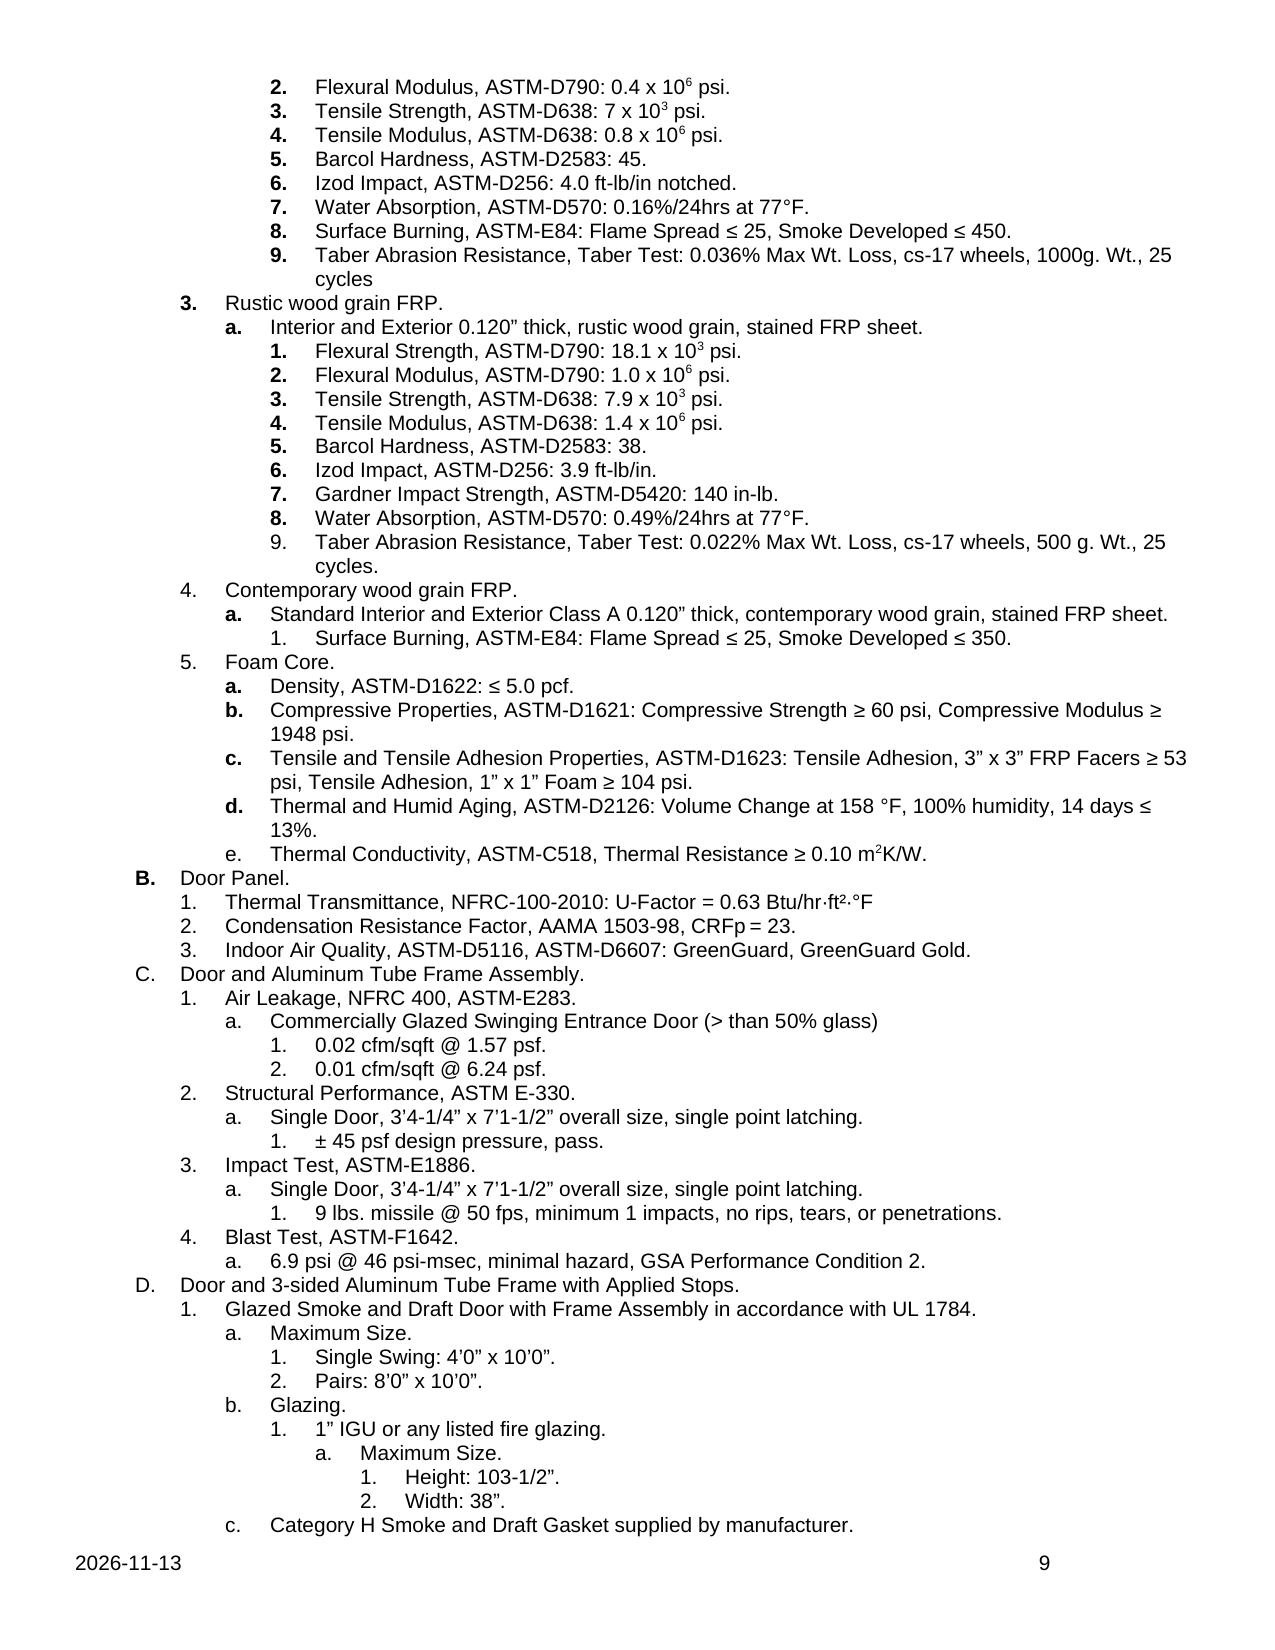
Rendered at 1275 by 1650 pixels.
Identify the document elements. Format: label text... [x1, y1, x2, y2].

list Taber Abrasion Resistance, Taber Test: 0.036% Max Wt. Loss, cs-17 wheels, 1000g. Wt., 25 cycles [270, 243, 1200, 291]
list ± 45 psf design pressure, pass. [270, 1129, 1200, 1153]
list Commercially Glazed Swinging Entrance Door (> than 50% glass) [225, 1009, 1200, 1033]
list Single Swing: 4’0” x 10’0”. [270, 1345, 1200, 1369]
list 9 lbs. missile @ 50 fps, minimum 1 impacts, no rips, tears, or penetrations. [270, 1201, 1200, 1225]
list Interior and Exterior 0.120” thick, rustic wood grain, stained FRP sheet. [225, 314, 1200, 338]
list Taber Abrasion Resistance, Taber Test: 0.022% Max Wt. Loss, cs-17 wheels, 500 g. Wt., 25 cycles. [270, 530, 1200, 578]
list Width: 38”. [360, 1488, 1200, 1512]
list Standard Interior and Exterior Class A 0.120” thick, contemporary wood grain, stained FRP sheet. [225, 602, 1200, 626]
list Blast Test, ASTM-F1642. [180, 1225, 1200, 1249]
list Contemporary wood grain FRP. [180, 578, 1200, 602]
list Tensile and Tensile Adhesion Properties, ASTM-D1623: Tensile Adhesion, 3” x 3” FRP Facers ≥ 53 psi, Tensile Adhesion, 1” x 1” Foam ≥ 104 psi. [225, 746, 1200, 794]
list 6.9 psi @ 46 psi-msec, minimal hazard, GSA Performance Condition 2. [225, 1249, 1200, 1273]
list Single Door, 3’4-1/4” x 7’1-1/2” overall size, single point latching. [225, 1177, 1200, 1201]
list Surface Burning, ASTM-E84: Flame Spread ≤ 25, Smoke Developed ≤ 450. [270, 219, 1200, 243]
list Pairs: 8’0” x 10’0”. [270, 1369, 1200, 1393]
list Category H Smoke and Draft Gasket supplied by manufacturer. [225, 1512, 1200, 1536]
list Single Door, 3’4-1/4” x 7’1-1/2” overall size, single point latching. [225, 1105, 1200, 1129]
list Condensation Resistance Factor, AAMA 1503-98, CRFp = 23. [180, 913, 1200, 937]
list Tensile Strength, ASTM-D638: 7 x 103 psi. [270, 99, 1200, 123]
list Maximum Size. [315, 1441, 1200, 1464]
list Thermal Transmittance, NFRC-100-2010: U-Factor = 0.63 Btu/hr∙ft²∙°F [180, 889, 1200, 913]
list Foam Core. [180, 650, 1200, 674]
list Thermal Conductivity, ASTM-C518, Thermal Resistance ≥ 0.10 m2K/W. [225, 842, 1200, 866]
list Impact Test, ASTM-E1886. [180, 1153, 1200, 1177]
list 0.02 cfm/sqft @ 1.57 psf. [270, 1033, 1200, 1057]
list Indoor Air Quality, ASTM-D5116, ASTM-D6607: GreenGuard, GreenGuard Gold. [180, 937, 1200, 961]
list Tensile Modulus, ASTM-D638: 0.8 x 106 psi. [270, 123, 1200, 147]
list Surface Burning, ASTM-E84: Flame Spread ≤ 25, Smoke Developed ≤ 350. [270, 626, 1200, 650]
list 1” IGU or any listed fire glazing. [270, 1417, 1200, 1441]
list Izod Impact, ASTM-D256: 4.0 ft-lb/in notched. [270, 171, 1200, 195]
list Rustic wood grain FRP. [180, 291, 1200, 314]
list 0.01 cfm/sqft @ 6.24 psf. [270, 1057, 1200, 1081]
list Door and 3-sided Aluminum Tube Frame with Applied Stops. [135, 1273, 1200, 1297]
list Density, ASTM-D1622: ≤ 5.0 pcf. [225, 674, 1200, 698]
list Compressive Properties, ASTM-D1621: Compressive Strength ≥ 60 psi, Compressive Modulus ≥ 1948 psi. [225, 698, 1200, 746]
list Maximum Size. [225, 1321, 1200, 1345]
list Izod Impact, ASTM-D256: 3.9 ft-lb/in. [270, 458, 1200, 482]
list Glazing. [225, 1393, 1200, 1417]
list Thermal and Humid Aging, ASTM-D2126: Volume Change at 158 °F, 100% humidity, 14 days ≤ 13%. [225, 794, 1200, 842]
list Glazed Smoke and Draft Door with Frame Assembly in accordance with UL 1784. [180, 1297, 1200, 1321]
list Flexural Strength, ASTM-D790: 18.1 x 103 psi. [270, 338, 1200, 362]
list Gardner Impact Strength, ASTM-D5420: 140 in-lb. [270, 482, 1200, 506]
list Tensile Modulus, ASTM-D638: 1.4 x 106 psi. [270, 410, 1200, 434]
list Height: 103-1/2”. [360, 1464, 1200, 1488]
list Air Leakage, NFRC 400, ASTM-E283. [180, 985, 1200, 1009]
list Door Panel. [135, 866, 1200, 889]
list Flexural Modulus, ASTM-D790: 0.4 x 106 psi. [270, 75, 1200, 99]
list Water Absorption, ASTM-D570: 0.49%/24hrs at 77°F. [270, 506, 1200, 530]
list Water Absorption, ASTM-D570: 0.16%/24hrs at 77°F. [270, 195, 1200, 219]
list Barcol Hardness, ASTM-D2583: 45. [270, 147, 1200, 171]
list Tensile Strength, ASTM-D638: 7.9 x 103 psi. [270, 386, 1200, 410]
list Structural Performance, ASTM E-330. [180, 1081, 1200, 1105]
list Barcol Hardness, ASTM-D2583: 38. [270, 434, 1200, 458]
list Flexural Modulus, ASTM-D790: 1.0 x 106 psi. [270, 362, 1200, 386]
list Door and Aluminum Tube Frame Assembly. [135, 961, 1200, 985]
